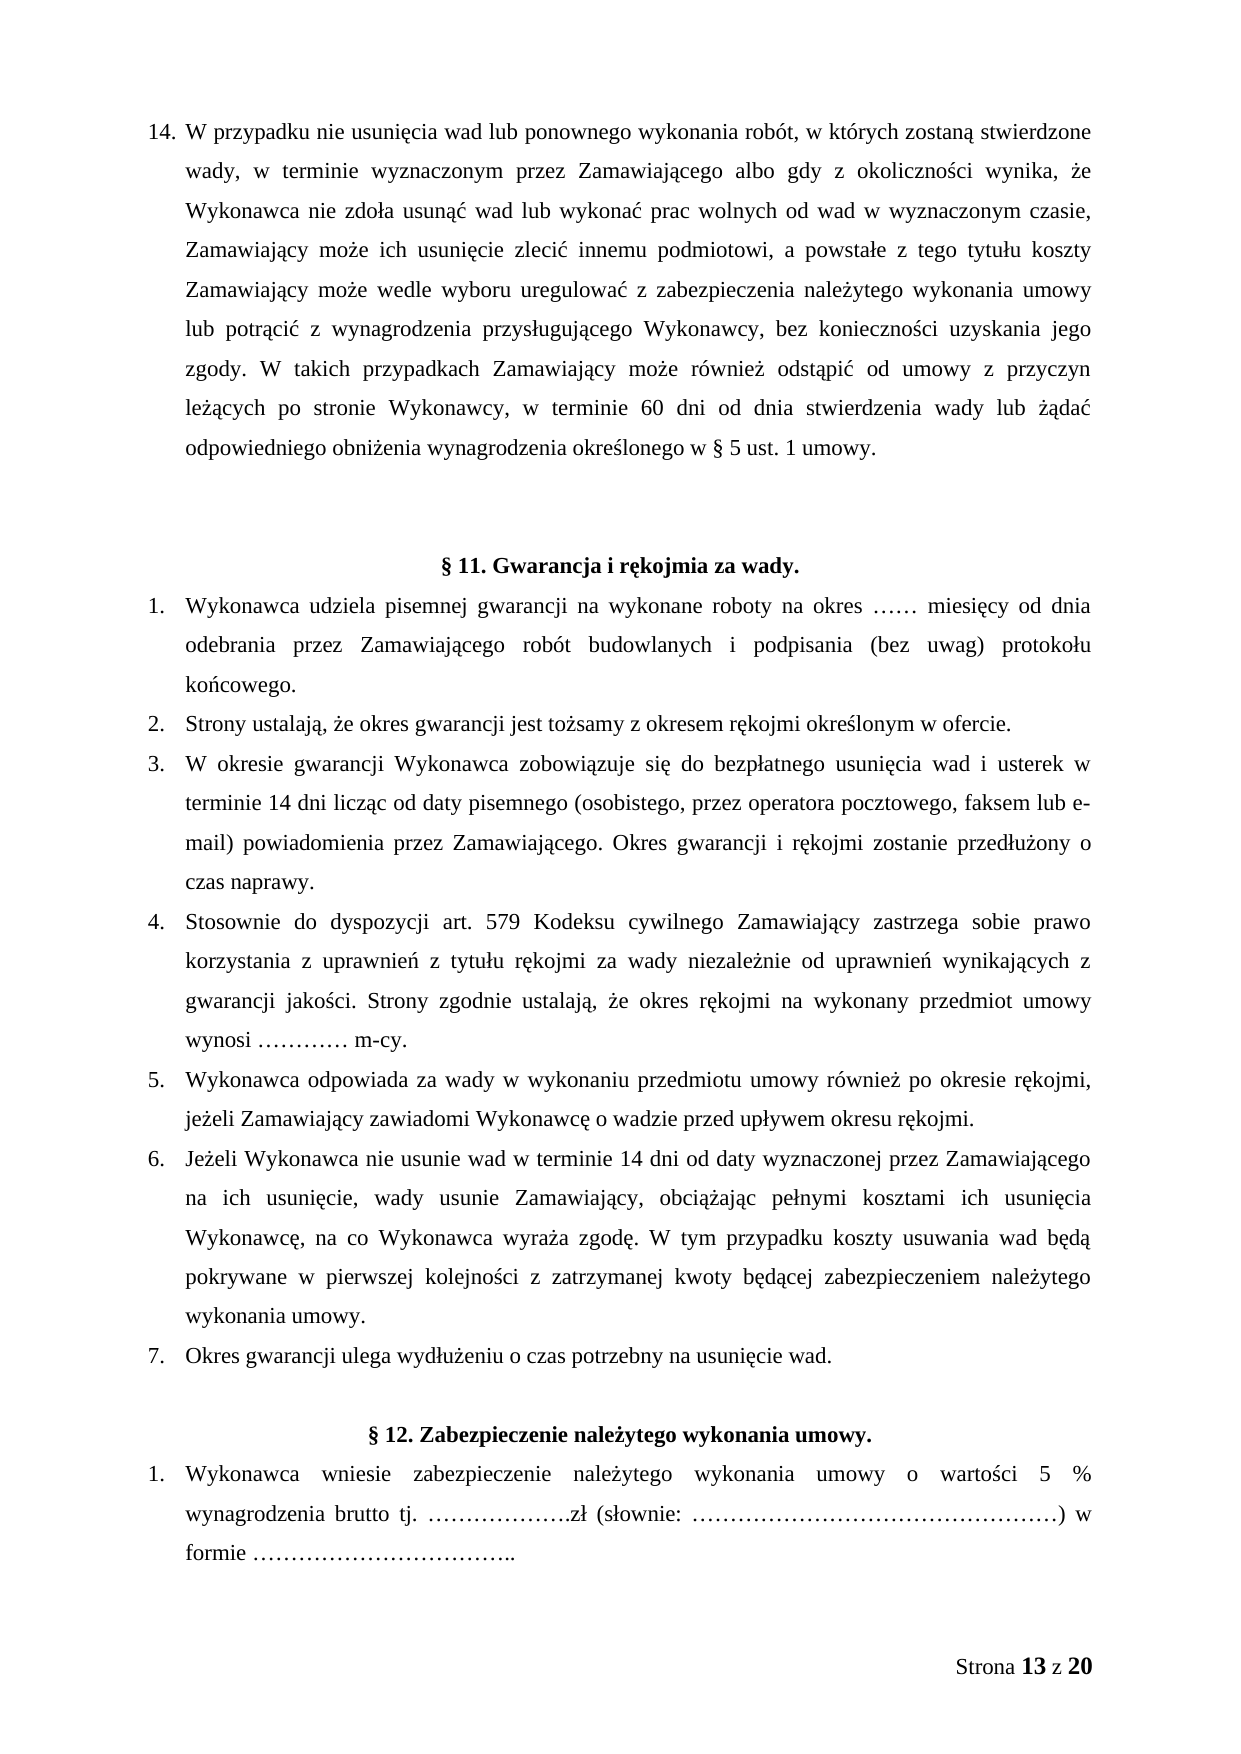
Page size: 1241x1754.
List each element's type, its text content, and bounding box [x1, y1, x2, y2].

list W okresie gwarancji Wykonawca zobowiązuje się do bezpłatnego usunięcia wad i usterek w terminie 14 dni licząc od daty pisemnego (osobistego, przez operatora pocztowego, faksem lub e-mail) powiadomienia przez Zamawiającego. Okres gwarancji i rękojmi zostanie przedłużony o czas naprawy. [148, 750, 1093, 894]
list Strony ustalają, że okres gwarancji jest tożsamy z okresem rękojmi określonym w ofercie. [148, 710, 1093, 737]
list Wykonawca odpowiada za wady w wykonaniu przedmiotu umowy również po okresie rękojmi, jeżeli Zamawiający zawiadomi Wykonawcę o wadzie przed upływem okresu rękojmi. [148, 1066, 1093, 1131]
list Stosownie do dyspozycji art. 579 Kodeksu cywilnego Zamawiający zastrzega sobie prawo korzystania z uprawnień z tytułu rękojmi za wady niezależnie od uprawnień wynikających z gwarancji jakości. Strony zgodnie ustalają, że okres rękojmi na wykonany przedmiot umowy wynosi ………… m-cy. [148, 908, 1093, 1052]
list W przypadku nie usunięcia wad lub ponownego wykonania robót, w których zostaną stwierdzone wady, w terminie wyznaczonym przez Zamawiającego albo gdy z okoliczności wynika, że Wykonawca nie zdoła usunąć wad lub wykonać prac wolnych od wad w wyznaczonym czasie, Zamawiający może ich usunięcie zlecić innemu podmiotowi, a powstałe z tego tytułu koszty Zamawiający może wedle wyboru uregulować z zabezpieczenia należytego wykonania umowy lub potrącić z wynagrodzenia przysługującego Wykonawcy, bez konieczności uzyskania jego zgody. W takich przypadkach Zamawiający może również odstąpić od umowy z przyczyn leżących po stronie Wykonawcy, w terminie 60 dni od dnia stwierdzenia wady lub żądać odpowiedniego obniżenia wynagrodzenia określonego w § 5 ust. 1 umowy. [148, 118, 1093, 460]
text § 12. Zabezpieczenie należytego wykonania umowy. [148, 1421, 1093, 1447]
text § 11. Gwarancja i rękojmia za wady. [148, 552, 1093, 579]
list Wykonawca wniesie zabezpieczenie należytego wykonania umowy o wartości 5 % wynagrodzenia brutto tj. ……………….zł (słownie: …………………………………………) w formie …………………………….. [148, 1460, 1093, 1566]
list Okres gwarancji ulega wydłużeniu o czas potrzebny na usunięcie wad. [148, 1342, 1093, 1368]
list Wykonawca udziela pisemnej gwarancji na wykonane roboty na okres …… miesięcy od dnia odebrania przez Zamawiającego robót budowlanych i podpisania (bez uwag) protokołu końcowego. [148, 592, 1093, 697]
list Jeżeli Wykonawca nie usunie wad w terminie 14 dni od daty wyznaczonej przez Zamawiającego na ich usunięcie, wady usunie Zamawiający, obciążając pełnymi kosztami ich usunięcia Wykonawcę, na co Wykonawca wyraża zgodę. W tym przypadku koszty usuwania wad będą pokrywane w pierwszej kolejności z zatrzymanej kwoty będącej zabezpieczeniem należytego wykonania umowy. [148, 1144, 1093, 1329]
